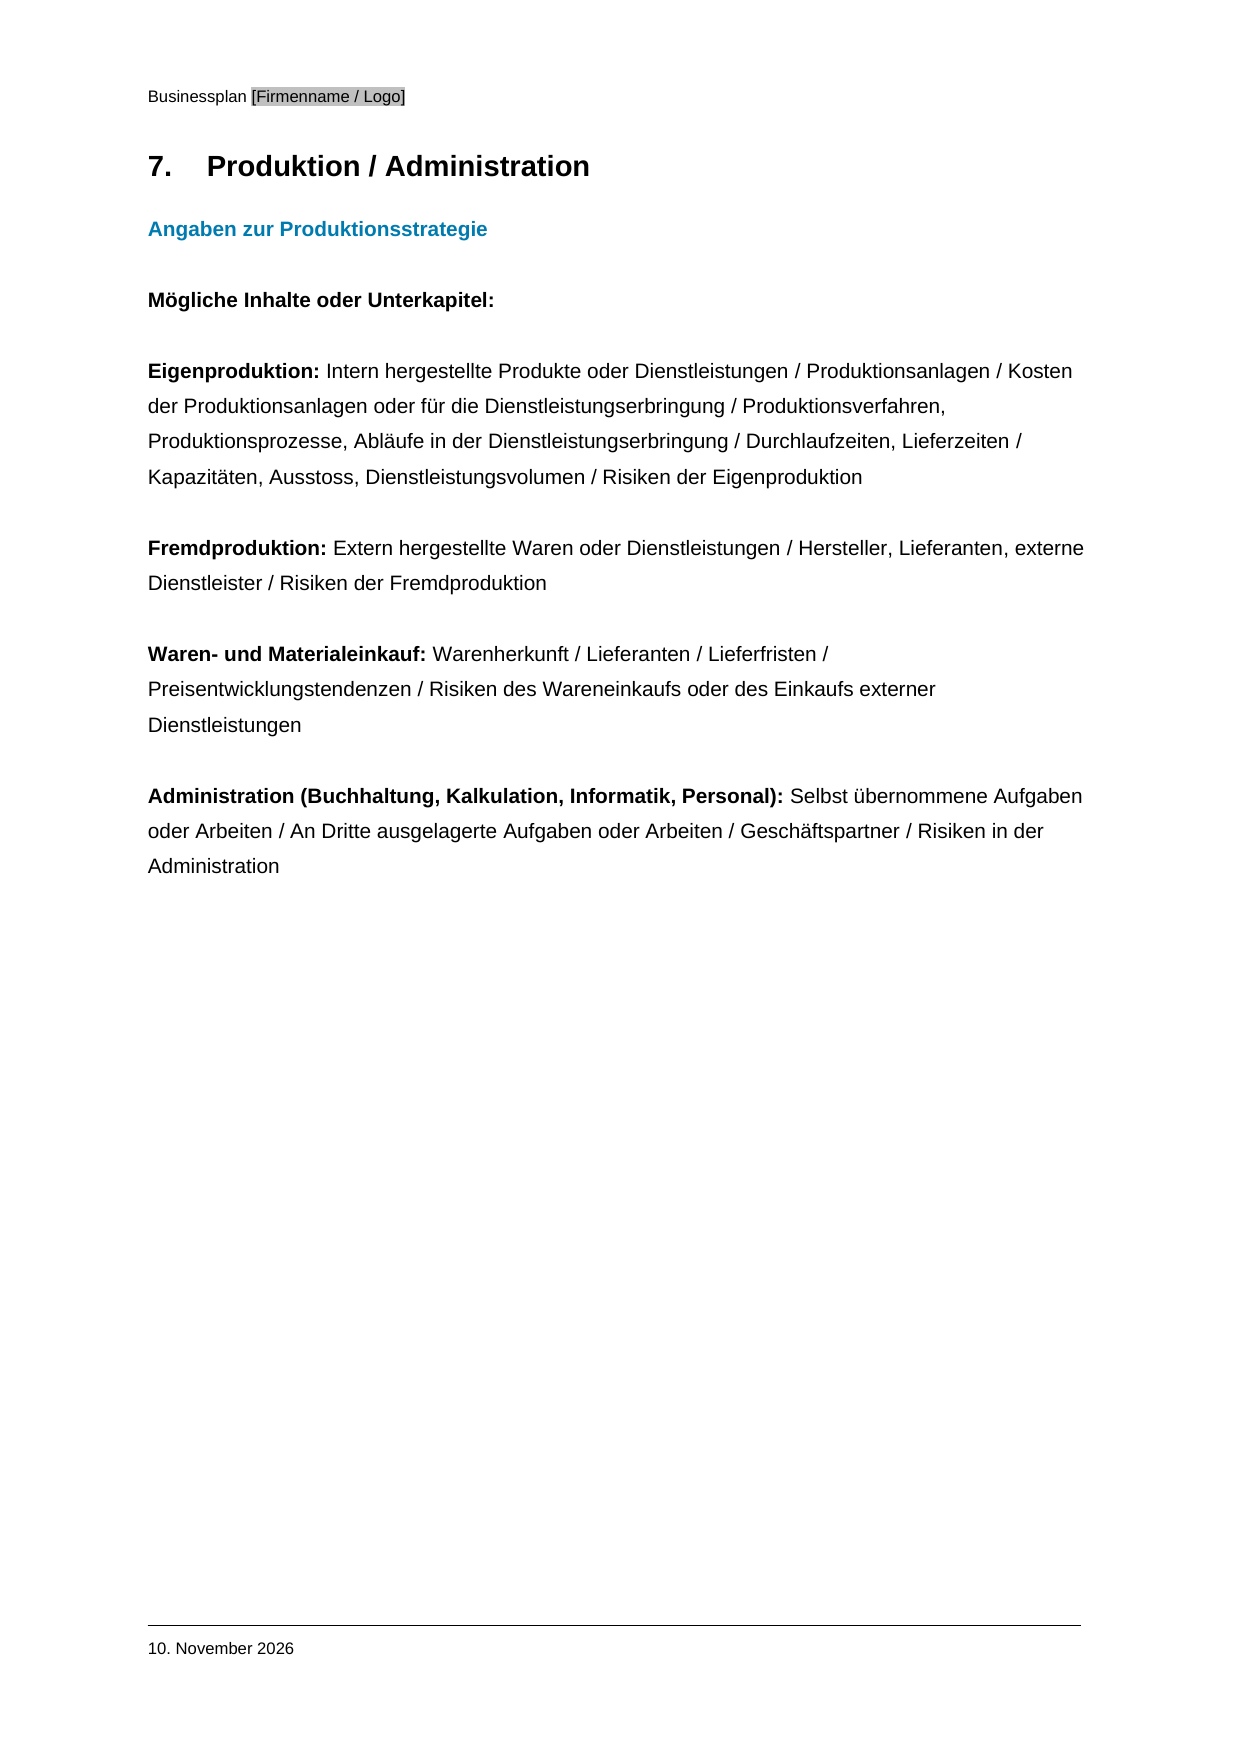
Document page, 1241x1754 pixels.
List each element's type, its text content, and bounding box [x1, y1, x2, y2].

text Mögliche Inhalte oder Unterkapitel: [148, 279, 1093, 314]
text Administration (Buchhaltung, Kalkulation, Informatik, Personal): Selbst übernommene Aufgaben oder Arbeiten / An Dritte ausgelagerte Aufgaben oder Arbeiten / Geschäftspartner / Risiken in der Administration [148, 775, 1093, 881]
subtitle 7. Produktion / Administration [148, 148, 1093, 183]
text Eigenproduktion: Intern hergestellte Produkte oder Dienstleistungen / Produktionsanlagen / Kosten der Produktionsanlagen oder für die Dienstleistungserbringung / Produktionsverfahren, Produktionsprozesse, Abläufe in der Dienstleistungserbringung / Durchlaufzeiten, Lieferzeiten / Kapazitäten, Ausstoss, Dienstleistungsvolumen / Risiken der Eigenproduktion [148, 350, 1093, 491]
text Angaben zur Produktionsstrategie [148, 208, 1093, 243]
text Waren- und Materialeinkauf: Warenherkunft / Lieferanten / Lieferfristen / Preisentwicklungstendenzen / Risiken des Wareneinkaufs oder des Einkaufs externer Dienstleistungen [148, 633, 1093, 739]
text Fremdproduktion: Extern hergestellte Waren oder Dienstleistungen / Hersteller, Lieferanten, externe Dienstleister / Risiken der Fremdproduktion [148, 527, 1093, 598]
